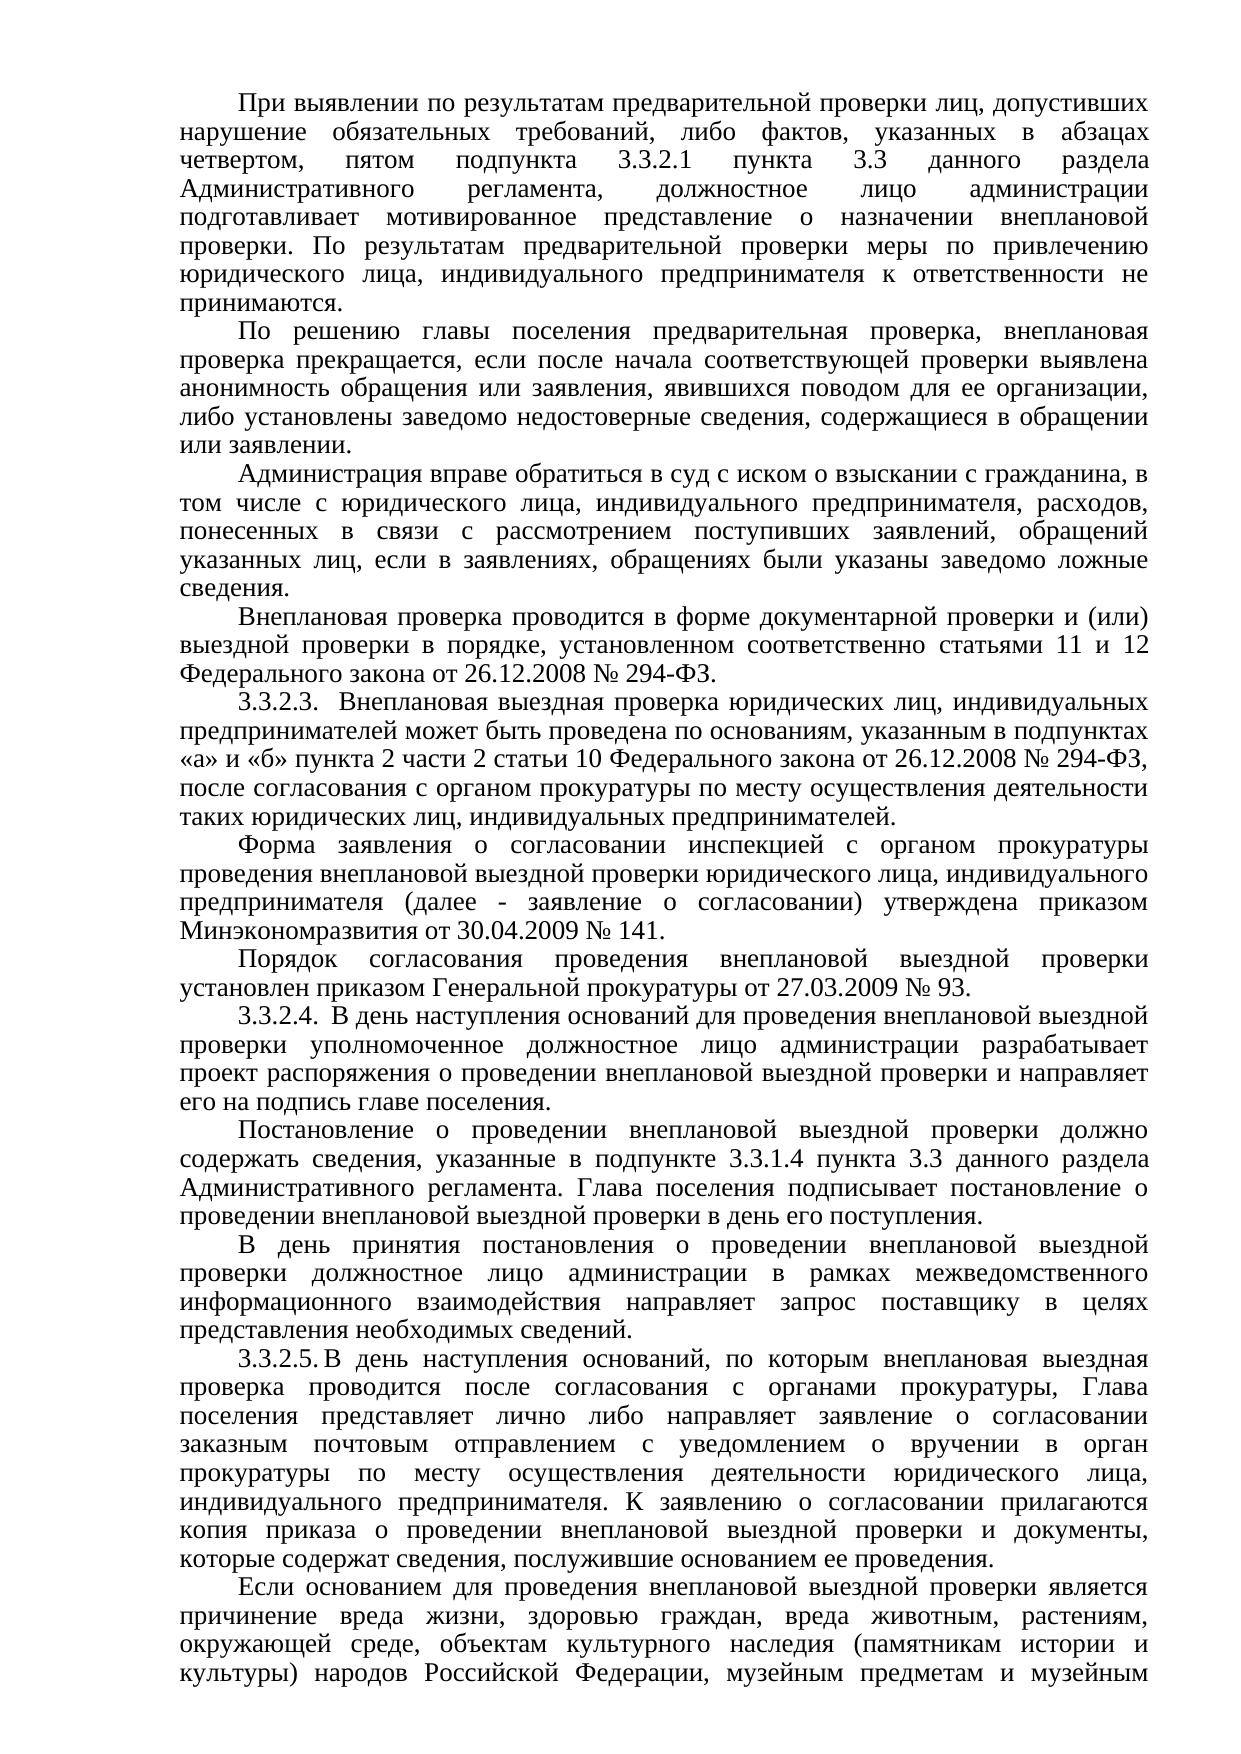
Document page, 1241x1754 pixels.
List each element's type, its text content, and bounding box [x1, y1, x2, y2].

text По решению главы поселения предварительная проверка, внеплановая проверка прекращается, если после начала соответствующей проверки выявлена анонимность обращения или заявления, явившихся поводом для ее организации, либо установлены заведомо недостоверные сведения, содержащиеся в обращении или заявлении. [179, 317, 1149, 460]
text Внеплановая проверка проводится в форме документарной проверки и (или) выездной проверки в порядке, установленном соответственно статьями 11 и 12 Федерального закона от 26.12.2008 № 294-ФЗ. [179, 602, 1149, 688]
text В день принятия постановления о проведении внеплановой выездной проверки должностное лицо администрации в рамках межведомственного информационного взаимодействия направляет запрос поставщику в целях представления необходимых сведений. [179, 1230, 1149, 1344]
list Внеплановая выездная проверка юридических лиц, индивидуальных предпринимателей может быть проведена по основаниям, указанным в подпунктах «а» и «б» пункта 2 части 2 статьи 10 Федерального закона от 26.12.2008 № 294-ФЗ, после согласования с органом прокуратуры по месту осуществления деятельности таких юридических лиц, индивидуальных предпринимателей. [179, 688, 1149, 831]
text Администрация вправе обратиться в суд с иском о взыскании с гражданина, в том числе с юридического лица, индивидуального предпринимателя, расходов, понесенных в связи с рассмотрением поступивших заявлений, обращений указанных лиц, если в заявлениях, обращениях были указаны заведомо ложные сведения. [179, 460, 1149, 602]
text Постановление о проведении внеплановой выездной проверки должно содержать сведения, указанные в подпункте 3.3.1.4 пункта 3.3 данного раздела Административного регламента. Глава поселения подписывает постановление о проведении внеплановой выездной проверки в день его поступления. [179, 1116, 1149, 1230]
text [179, 1573, 1149, 1687]
list В день наступления оснований, по которым внеплановая выездная проверка проводится после согласования с органами прокуратуры, Глава поселения представляет лично либо направляет заявление о согласовании заказным почтовым отправлением с уведомлением о вручении в орган прокуратуры по месту осуществления деятельности юридического лица, индивидуального предпринимателя. К заявлению о согласовании прилагаются копия приказа о проведении внеплановой выездной проверки и документы, которые содержат сведения, послужившие основанием ее проведения. [179, 1344, 1149, 1573]
list В день наступления оснований для проведения внеплановой выездной проверки уполномоченное должностное лицо администрации разрабатывает проект распоряжения о проведении внеплановой выездной проверки и направляет его на подпись главе поселения. [179, 1002, 1149, 1116]
text При выявлении по результатам предварительной проверки лиц, допустивших нарушение обязательных требований, либо фактов, указанных в абзацах четвертом, пятом подпункта 3.3.2.1 пункта 3.3 данного раздела Административного регламента, должностное лицо администрации подготавливает мотивированное представление о назначении внеплановой проверки. По результатам предварительной проверки меры по привлечению юридического лица, индивидуального предпринимателя к ответственности не принимаются. [179, 89, 1149, 317]
text Форма заявления о согласовании инспекцией с органом прокуратуры проведения внеплановой выездной проверки юридического лица, индивидуального предпринимателя (далее - заявление о согласовании) утверждена приказом Минэкономразвития от 30.04.2009 № 141. [179, 831, 1149, 945]
text Порядок согласования проведения внеплановой выездной проверки установлен приказом Генеральной прокуратуры от 27.03.2009 № 93. [179, 945, 1149, 1002]
